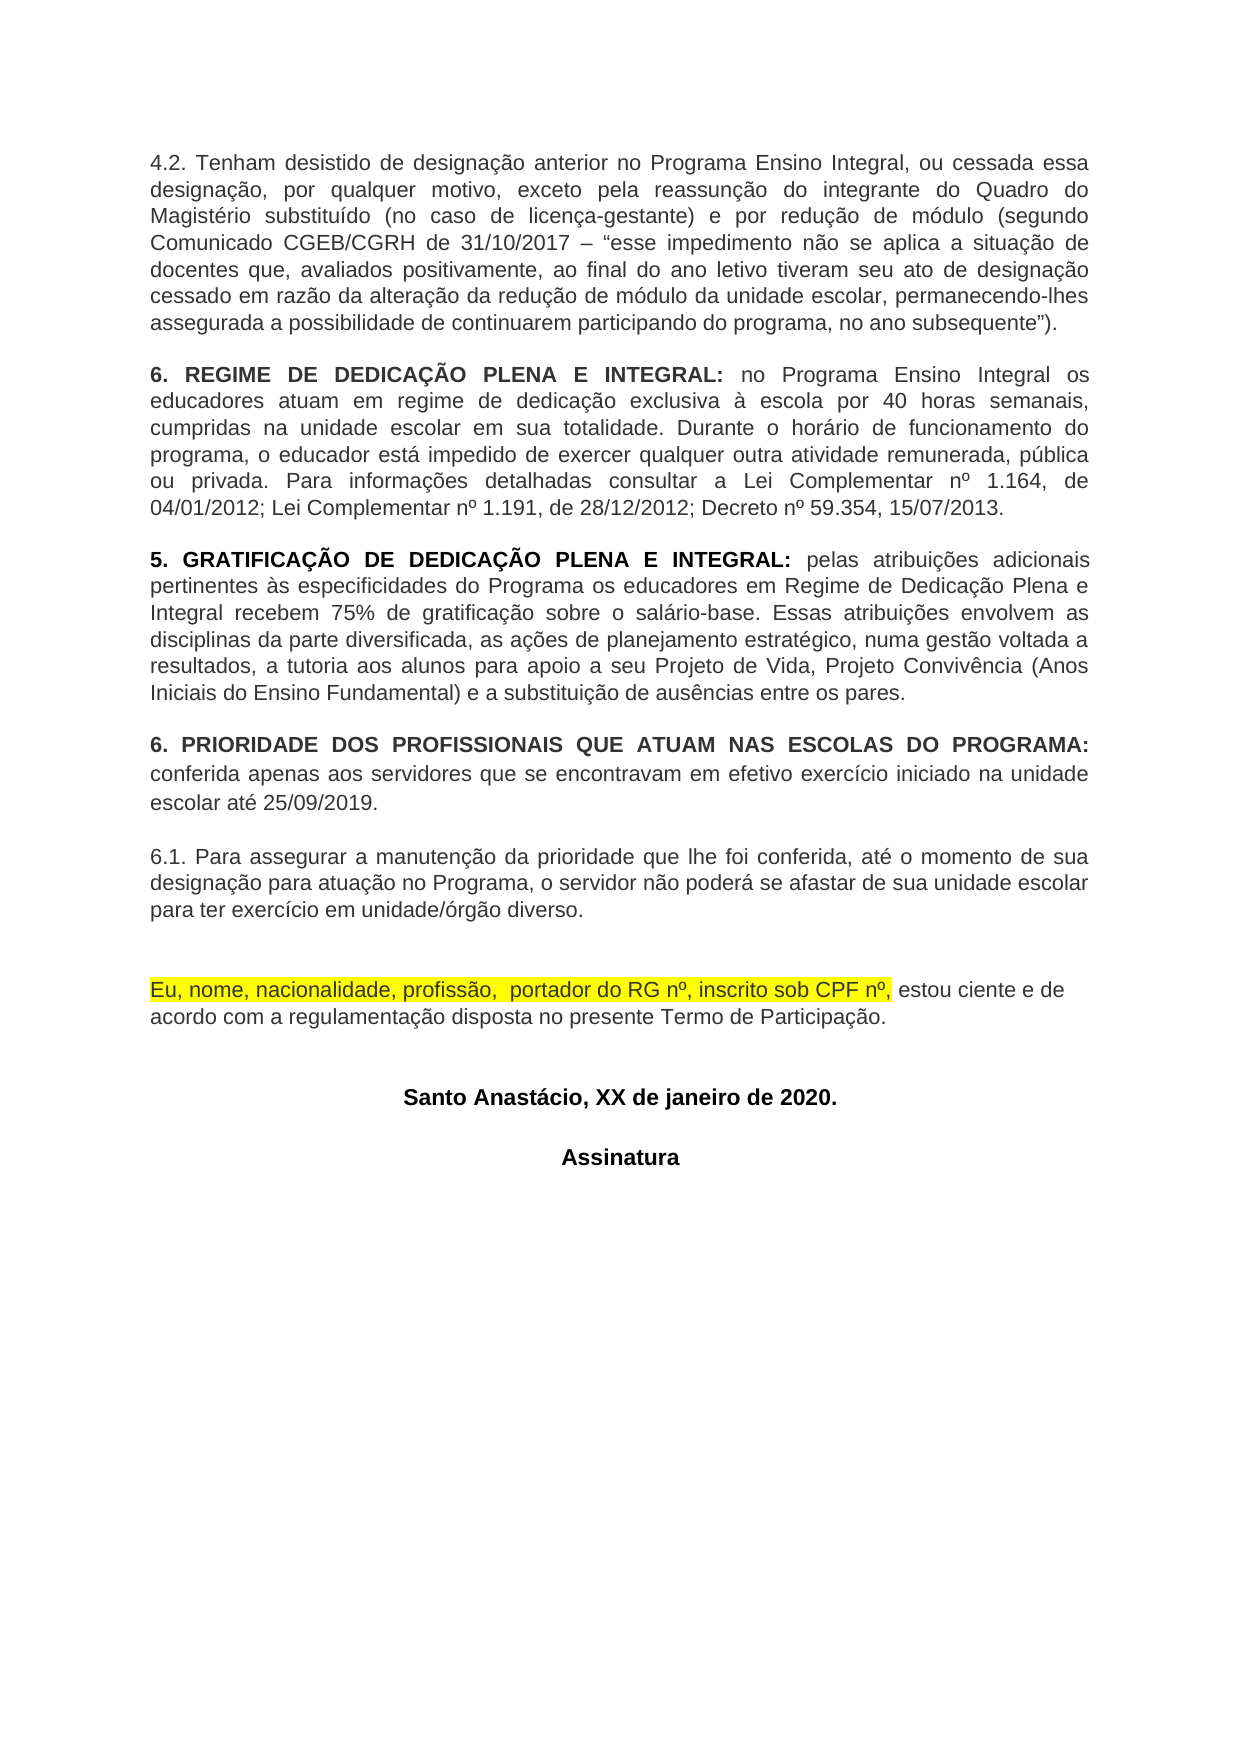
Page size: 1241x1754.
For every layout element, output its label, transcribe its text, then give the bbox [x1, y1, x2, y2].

text 6.1. Para assegurar a manutenção da prioridade que lhe foi conferida, até o momento de sua designação para atuação no Programa, o servidor não poderá se afastar de sua unidade escolar para ter exercício em unidade/órgão diverso. [150, 895, 1090, 922]
text 6. PRIORIDADE DOS PROFISSIONAIS QUE ATUAM NAS ESCOLAS DO PROGRAMA: conferida apenas aos servidores que se encontravam em efetivo exercício iniciado na unidade escolar até 25/09/2019. [150, 786, 1090, 815]
text Eu, nome, nacionalidade, profissão, portador do RG nº, inscrito sob CPF nº, estou ciente e de acordo com a regulamentação disposta no presente Termo de Participação. [150, 977, 1090, 1029]
text Santo Anastácio, XX de janeiro de 2020. Assinatura [150, 1083, 1090, 1170]
